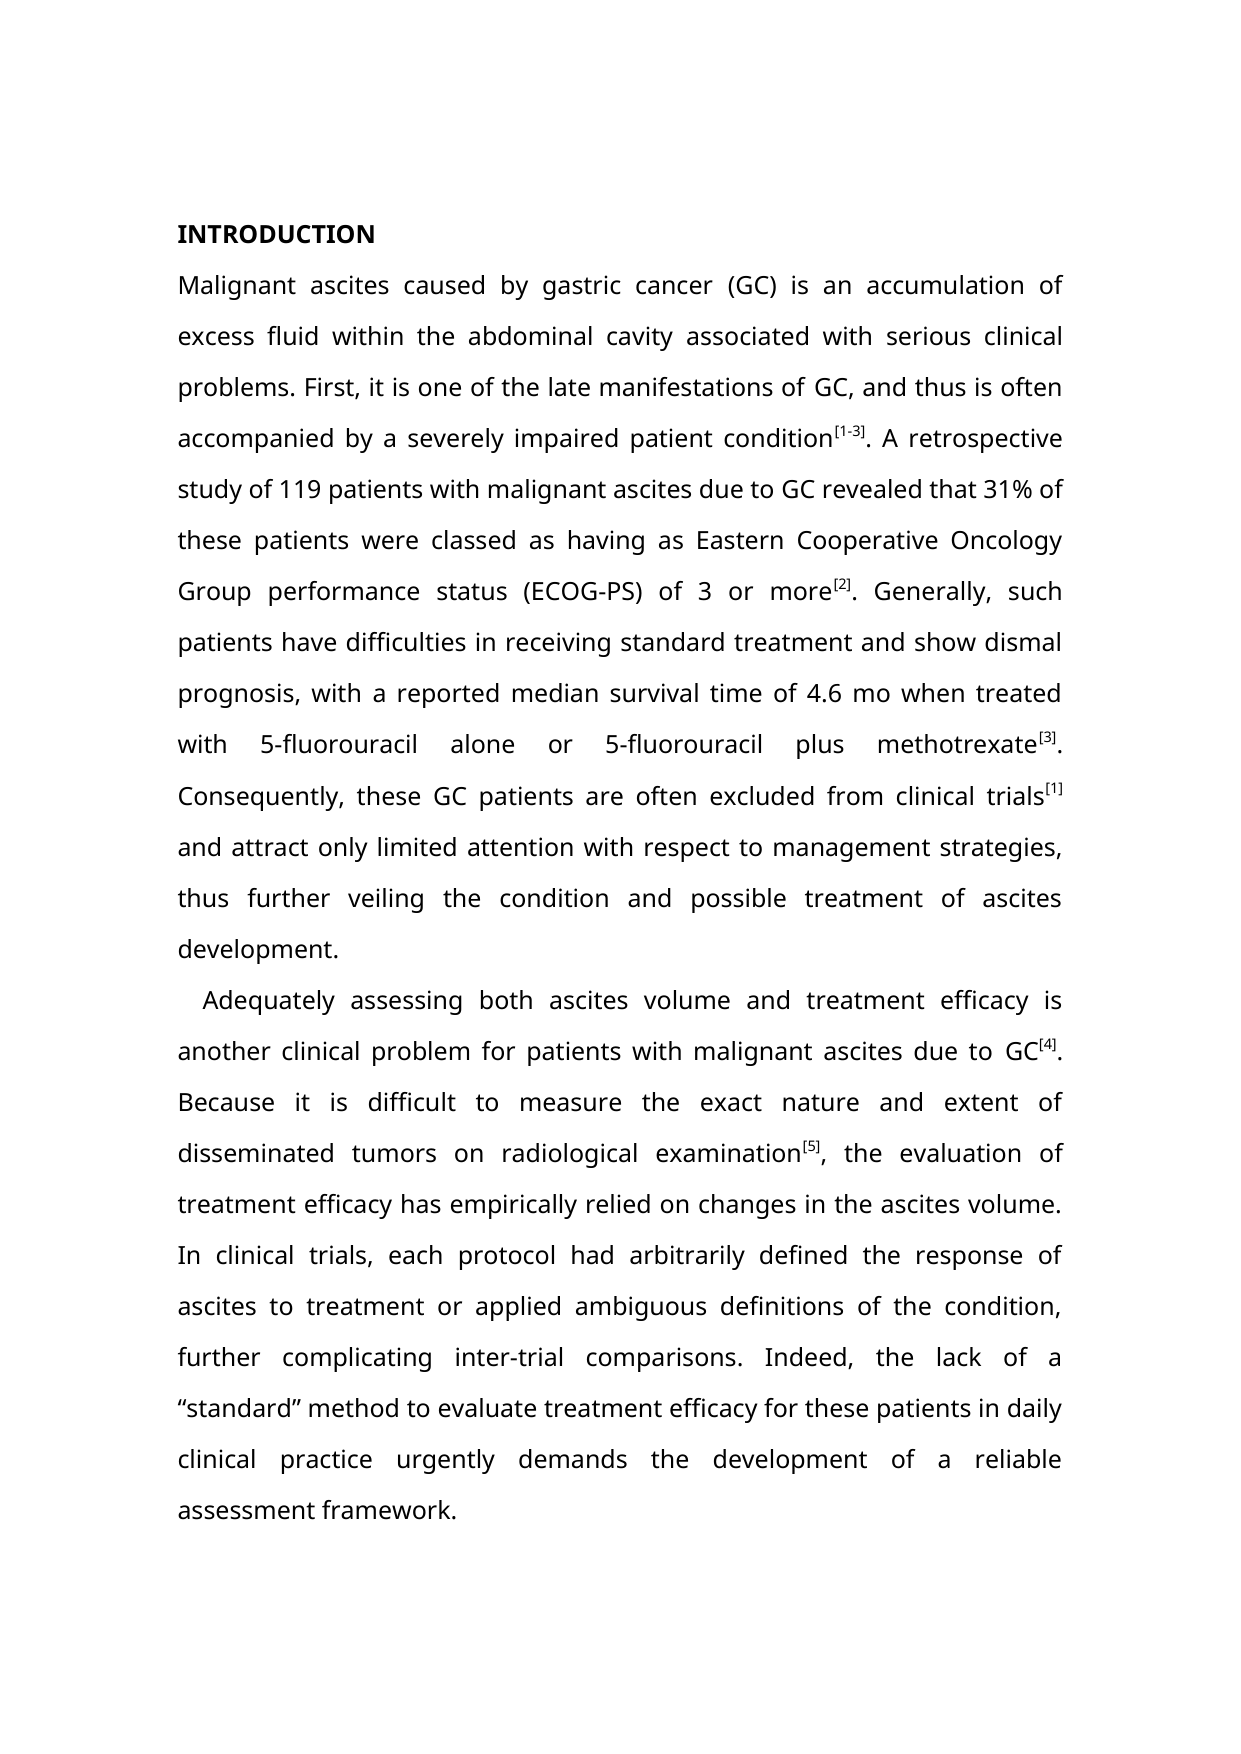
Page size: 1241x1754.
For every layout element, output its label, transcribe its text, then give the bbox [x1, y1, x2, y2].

text Introduction [177, 217, 1063, 251]
text Malignant ascites caused by gastric cancer (gc) is an accumulation of excess fluid within the abdominal cavity associated with serious clinical problems. First, it is one of the late manifestations of gc, and thus is often accompanied by a severely impaired patient condition[1-3]. A retrospective study of 119 patients with malignant ascites due to gc revealed that 31% of these patients were classed as having as Eastern Cooperative Oncology Group performance status (ECOG-PS) of 3 or more[2]. Generally, such patients have difficulties in receiving standard treatment and show dismal prognosis, with a reported median survival time of 4.6 mo when treated with 5-fluorouracil alone or 5-fluorouracil plus methotrexate[3]. Consequently, these gc patients are often excluded from clinical trials[1] and attract only limited attention with respect to management strategies, thus further veiling the condition and possible treatment of ascites development. [177, 268, 1063, 965]
text Adequately assessing both ascites volume and treatment efficacy is another clinical problem for patients with malignant ascites due to gc[4]. Because it is difficult to measure the exact nature and extent of disseminated tumors on radiological examination[5], the evaluation of treatment efficacy has empirically relied on changes in the ascites volume. In clinical trials, each protocol had arbitrarily defined the response of ascites to treatment or applied ambiguous definitions of the condition, further complicating inter-trial comparisons. Indeed, the lack of a “standard” method to evaluate treatment efficacy for these patients in daily clinical practice urgently demands the development of a reliable assessment framework. [177, 982, 1063, 1527]
